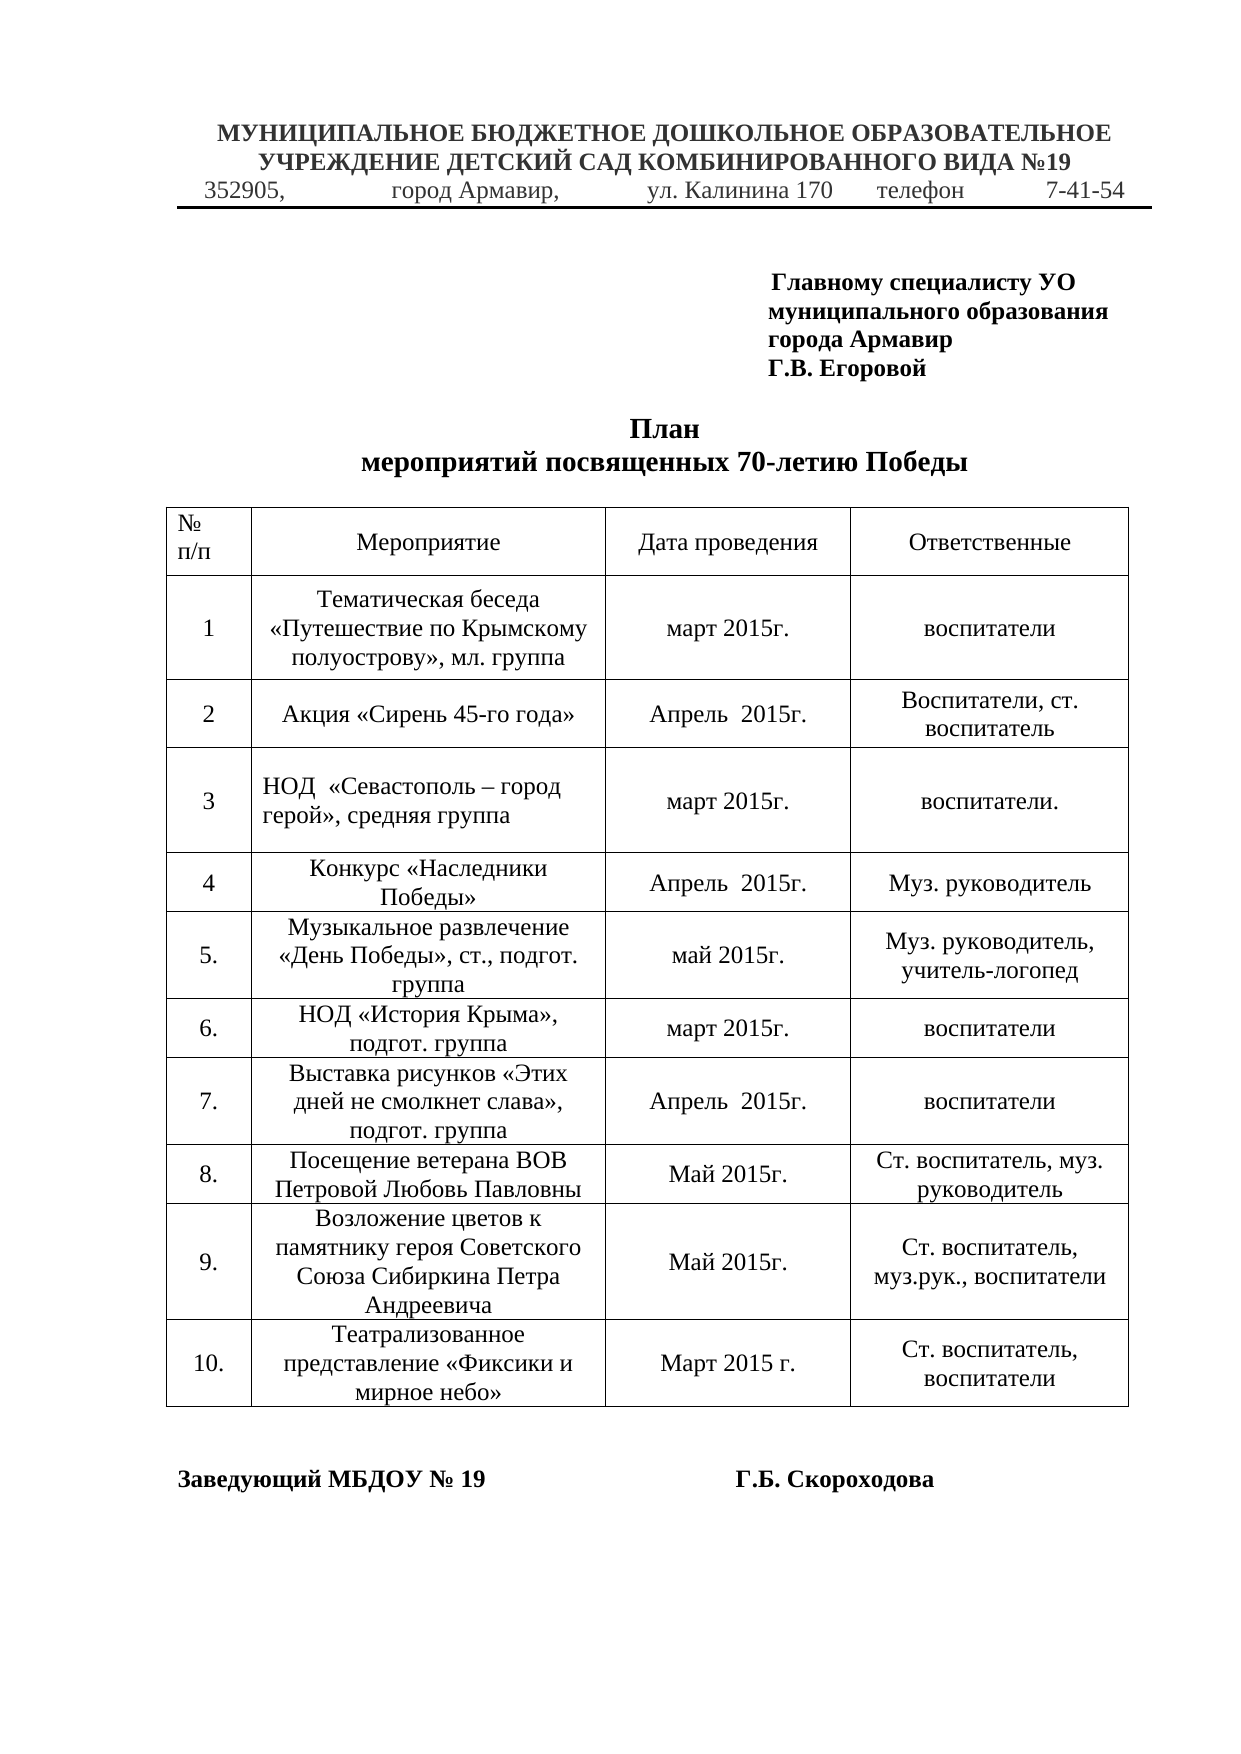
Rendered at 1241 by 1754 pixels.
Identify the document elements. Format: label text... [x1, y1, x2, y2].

text УЧРЕЖДЕНИЕ ДЕТСКИЙ САД КОМБИНИРОВАННОГО ВИДА №19 [177, 147, 1152, 176]
table_cell 9. [167, 1204, 251, 1318]
table_cell Тематическая беседа «Путешествие по Крымскому полуострову», мл. группа [252, 576, 605, 678]
table_cell март 2015г. [606, 576, 850, 678]
table_cell май 2015г. [606, 912, 850, 998]
text Г.В. Егоровой [177, 353, 1152, 382]
table_cell 8. [167, 1145, 251, 1202]
table_header № п/п [167, 508, 251, 575]
table_cell Театрализованное представление «Фиксики и мирное небо» [252, 1320, 605, 1406]
table_cell Возложение цветов к памятнику героя Советского Союза Сибиркина Петра Андреевича [252, 1204, 605, 1318]
table_cell 10. [167, 1320, 251, 1406]
table_cell воспитатели. [851, 748, 1128, 852]
table_cell март 2015г. [606, 748, 850, 852]
text План [177, 411, 1152, 444]
table_cell 2 [167, 680, 251, 747]
table_cell 5. [167, 912, 251, 998]
table_cell 3 [167, 748, 251, 852]
table_cell НОД «Севастополь – город герой», средняя группа [252, 748, 605, 852]
text города Армавир [177, 324, 1152, 353]
table_cell Посещение ветерана ВОВ Петровой Любовь Павловны [252, 1145, 605, 1202]
table_header Мероприятие [252, 508, 605, 575]
table_header Дата проведения [606, 508, 850, 575]
table_cell 6. [167, 999, 251, 1057]
table_cell Ст. воспитатель, муз. руководитель [851, 1145, 1128, 1202]
text Заведующий МБДОУ № 19 Г.Б. Скороходова [177, 1464, 1152, 1493]
table_cell Ст. воспитатель, муз.рук., воспитатели [851, 1204, 1128, 1318]
table_cell Апрель 2015г. [606, 1058, 850, 1144]
table_cell Апрель 2015г. [606, 680, 850, 747]
table_cell воспитатели [851, 576, 1128, 678]
table_cell Воспитатели, ст. воспитатель [851, 680, 1128, 747]
table_cell март 2015г. [606, 999, 850, 1057]
table_cell Музыкальное развлечение «День Победы», ст., подгот. группа [252, 912, 605, 998]
table_cell НОД «История Крыма», подгот. группа [252, 999, 605, 1057]
text мероприятий посвященных 70-летию Победы [177, 444, 1152, 478]
table_cell Муз. руководитель, учитель-логопед [851, 912, 1128, 998]
table_cell Ст. воспитатель, воспитатели [851, 1320, 1128, 1406]
text МУНИЦИПАЛЬНОЕ БЮДЖЕТНОЕ ДОШКОЛЬНОЕ ОБРАЗОВАТЕЛЬНОЕ [177, 118, 1152, 147]
text муниципального образования [177, 296, 1152, 324]
table_cell Март 2015 г. [606, 1320, 850, 1406]
table_header Ответственные [851, 508, 1128, 575]
table_cell Май 2015г. [606, 1204, 850, 1318]
table_cell Выставка рисунков «Этих дней не смолкнет слава», подгот. группа [252, 1058, 605, 1144]
table_cell Акция «Сирень 45-го года» [252, 680, 605, 747]
table_cell Май 2015г. [606, 1145, 850, 1202]
table_cell Апрель 2015г. [606, 853, 850, 911]
table_cell Муз. руководитель [851, 853, 1128, 911]
table_cell 1 [167, 576, 251, 678]
table_cell воспитатели [851, 1058, 1128, 1144]
table_cell воспитатели [851, 999, 1128, 1057]
table_cell 4 [167, 853, 251, 911]
text Главному специалисту УО [177, 267, 1152, 296]
table_cell 7. [167, 1058, 251, 1144]
text 352905, город Армавир, ул. Калинина 170 телефон 7-41-54 [177, 176, 1152, 206]
table_cell Конкурс «Наследники Победы» [252, 853, 605, 911]
